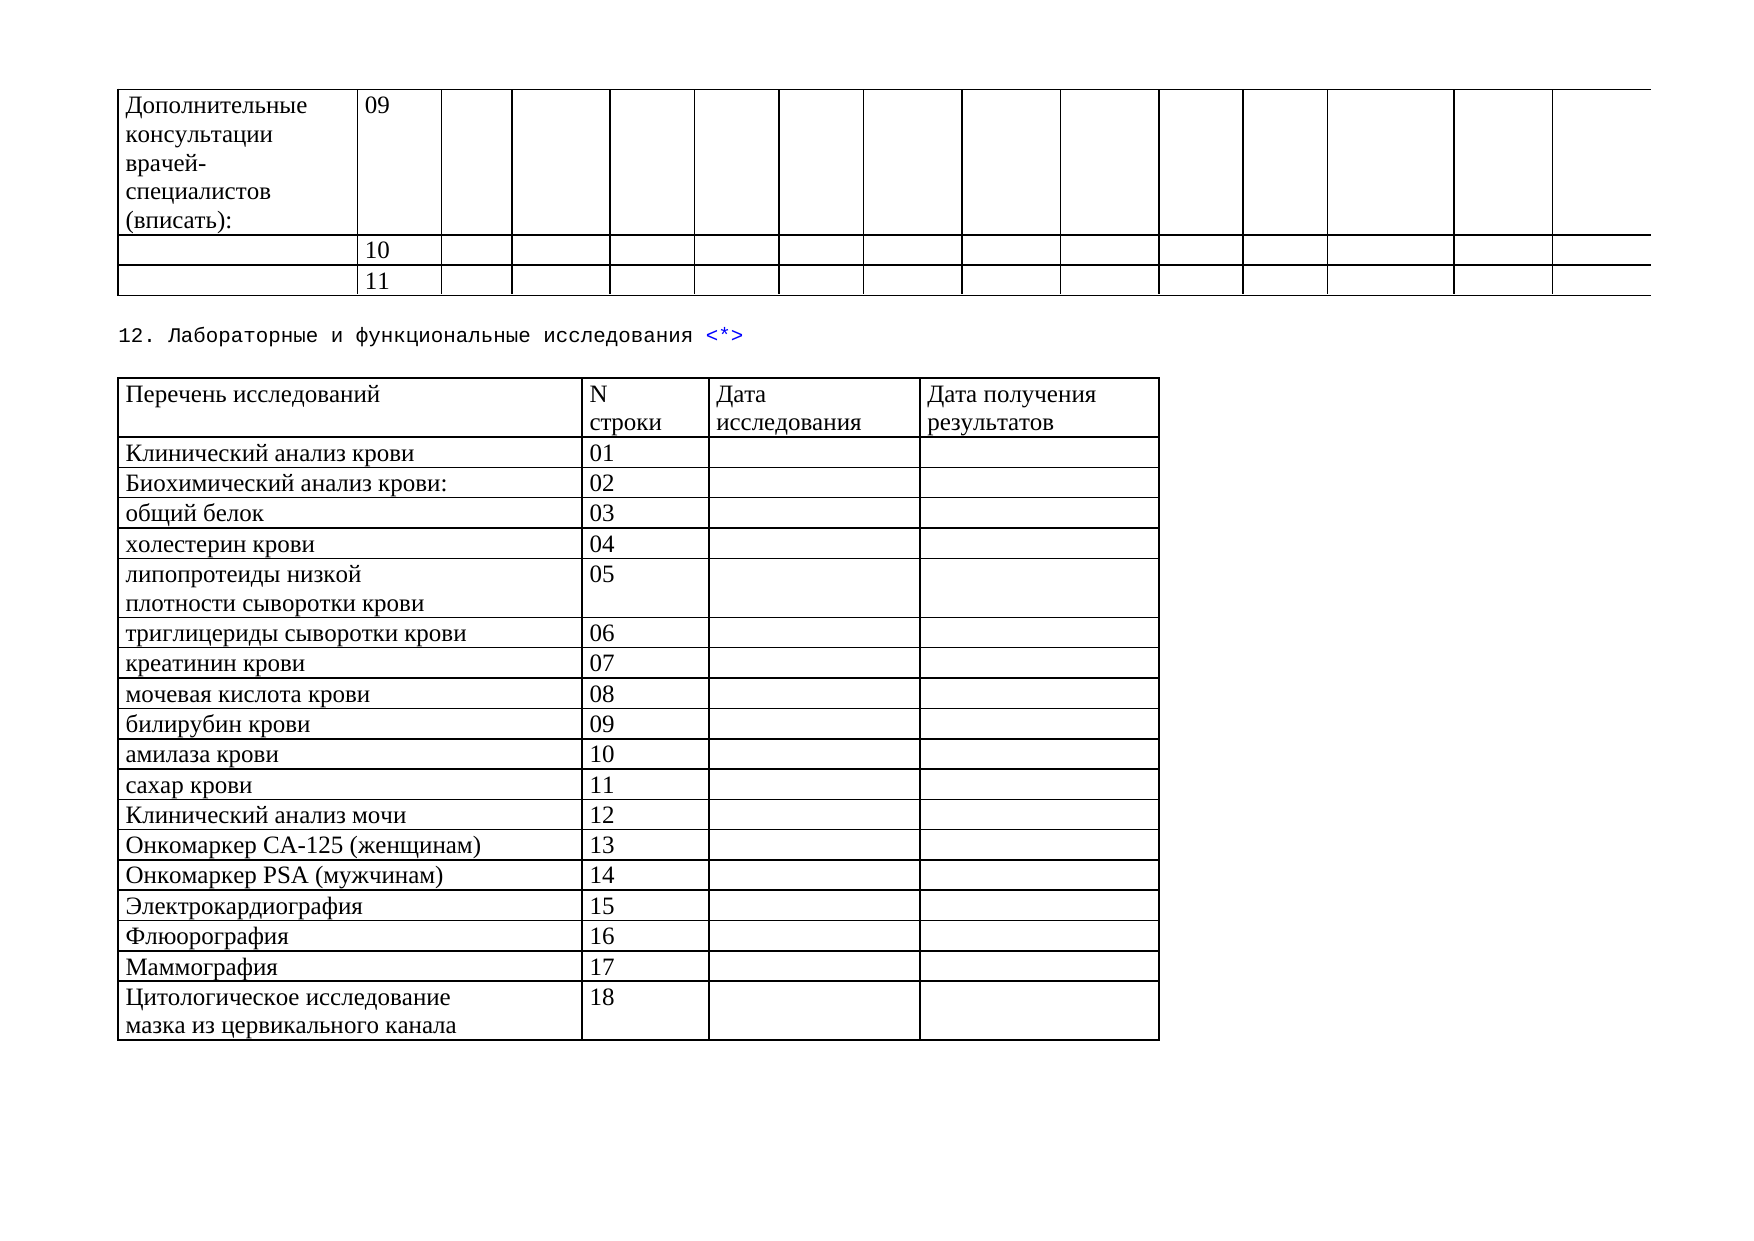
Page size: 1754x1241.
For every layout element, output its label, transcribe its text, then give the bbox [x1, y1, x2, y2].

table_cell [442, 236, 511, 264]
table_cell [710, 618, 919, 647]
table_cell 03 [583, 498, 708, 527]
table_cell [710, 529, 919, 557]
table_cell 16 [583, 921, 708, 950]
table_cell [921, 952, 1158, 980]
table_cell 17 [583, 952, 708, 980]
table_cell [710, 982, 919, 1039]
table_cell [710, 498, 919, 527]
table_cell [710, 921, 919, 950]
table_cell [921, 679, 1158, 707]
table_cell Онкомаркер CA-125 (женщинам) [119, 830, 581, 859]
table_cell [695, 236, 778, 264]
table_cell [864, 236, 961, 264]
table_header Перечень исследований [119, 379, 581, 436]
table_cell [710, 861, 919, 889]
table_cell [513, 236, 609, 264]
table_cell [710, 559, 919, 617]
text 12. Лабораторные и функциональные исследования <*> [118, 325, 1636, 348]
table_header N строки [583, 379, 708, 436]
table_cell Клинический анализ мочи [119, 800, 581, 829]
table_cell [710, 800, 919, 829]
table_cell [921, 648, 1158, 677]
table_cell [963, 236, 1060, 264]
table_cell [864, 90, 961, 234]
table_cell сахар крови [119, 770, 581, 798]
table_cell 10 [583, 740, 708, 768]
table_cell общий белок [119, 498, 581, 527]
table_cell Маммография [119, 952, 581, 980]
table_cell [710, 830, 919, 859]
table_cell [864, 266, 961, 294]
table_cell 09 [358, 90, 441, 234]
table_cell [921, 921, 1158, 950]
table_cell [710, 740, 919, 768]
table_cell 18 [583, 982, 708, 1039]
table_cell [442, 90, 511, 234]
table_cell Электрокардиография [119, 891, 581, 920]
table_cell [513, 90, 609, 234]
table_cell 02 [583, 468, 708, 497]
table_cell креатинин крови [119, 648, 581, 677]
table_cell [963, 90, 1060, 234]
table_cell [1553, 236, 1651, 264]
table_cell амилаза крови [119, 740, 581, 768]
table_cell Биохимический анализ крови: [119, 468, 581, 497]
table_cell холестерин крови [119, 529, 581, 557]
table_cell [921, 559, 1158, 617]
table_cell липопротеиды низкой плотности сыворотки крови [119, 559, 581, 617]
table_cell [921, 740, 1158, 768]
table_cell 11 [358, 266, 441, 294]
table_cell [963, 266, 1060, 294]
table_cell [442, 266, 511, 294]
table_cell Флюорография [119, 921, 581, 950]
table_cell 15 [583, 891, 708, 920]
table_cell [780, 266, 863, 294]
table_cell 04 [583, 529, 708, 557]
table_cell [611, 236, 694, 264]
table_cell 12 [583, 800, 708, 829]
table_cell [1455, 90, 1552, 234]
table_cell [1328, 266, 1453, 294]
table_cell [611, 266, 694, 294]
table_cell [119, 266, 357, 294]
table_cell Онкомаркер PSA (мужчинам) [119, 861, 581, 889]
table_cell [921, 709, 1158, 738]
table_cell [695, 266, 778, 294]
table_cell 05 [583, 559, 708, 617]
table_header Дата получения результатов [921, 379, 1158, 436]
table_cell [1455, 236, 1552, 264]
table_cell [710, 438, 919, 467]
table_cell [710, 952, 919, 980]
table_cell билирубин крови [119, 709, 581, 738]
table_header Дата исследования [710, 379, 919, 436]
table_cell [1553, 266, 1651, 294]
table_cell 07 [583, 648, 708, 677]
table_cell мочевая кислота крови [119, 679, 581, 707]
table_cell [1328, 236, 1453, 264]
table_cell [710, 770, 919, 798]
table_cell [1244, 266, 1327, 294]
table_cell [921, 861, 1158, 889]
table_cell [1244, 236, 1327, 264]
table_cell Дополнительные консультации врачей- специалистов (вписать): [119, 90, 357, 234]
table_cell [921, 438, 1158, 467]
table_cell 08 [583, 679, 708, 707]
table_cell [921, 618, 1158, 647]
table_cell [921, 982, 1158, 1039]
table_cell [921, 800, 1158, 829]
table_cell [1160, 266, 1242, 294]
table_cell 01 [583, 438, 708, 467]
table_cell [710, 891, 919, 920]
table_cell триглицериды сыворотки крови [119, 618, 581, 647]
table_cell Клинический анализ крови [119, 438, 581, 467]
table_cell [921, 498, 1158, 527]
table_cell 13 [583, 830, 708, 859]
table_cell [1160, 236, 1242, 264]
table_cell [710, 679, 919, 707]
table_cell [921, 529, 1158, 557]
table_cell [119, 236, 357, 264]
table_cell [1061, 266, 1158, 294]
table_cell [1061, 90, 1158, 234]
table_cell [1328, 90, 1453, 234]
table_cell [611, 90, 694, 234]
table_cell 14 [583, 861, 708, 889]
table_cell [921, 891, 1158, 920]
table_cell Цитологическое исследование мазка из цервикального канала [119, 982, 581, 1039]
table_cell [1553, 90, 1651, 234]
table_cell 11 [583, 770, 708, 798]
table_cell [921, 770, 1158, 798]
table_cell [921, 830, 1158, 859]
table_cell 10 [358, 236, 441, 264]
table_cell [921, 468, 1158, 497]
table_cell [710, 648, 919, 677]
table_cell [710, 709, 919, 738]
table_cell [780, 90, 863, 234]
table_cell [710, 468, 919, 497]
table_cell [1061, 236, 1158, 264]
table_cell [1455, 266, 1552, 294]
table_cell [1244, 90, 1327, 234]
table_cell [1160, 90, 1242, 234]
table_cell [695, 90, 778, 234]
table_cell 06 [583, 618, 708, 647]
table_cell 09 [583, 709, 708, 738]
table_cell [780, 236, 863, 264]
table_cell [513, 266, 609, 294]
